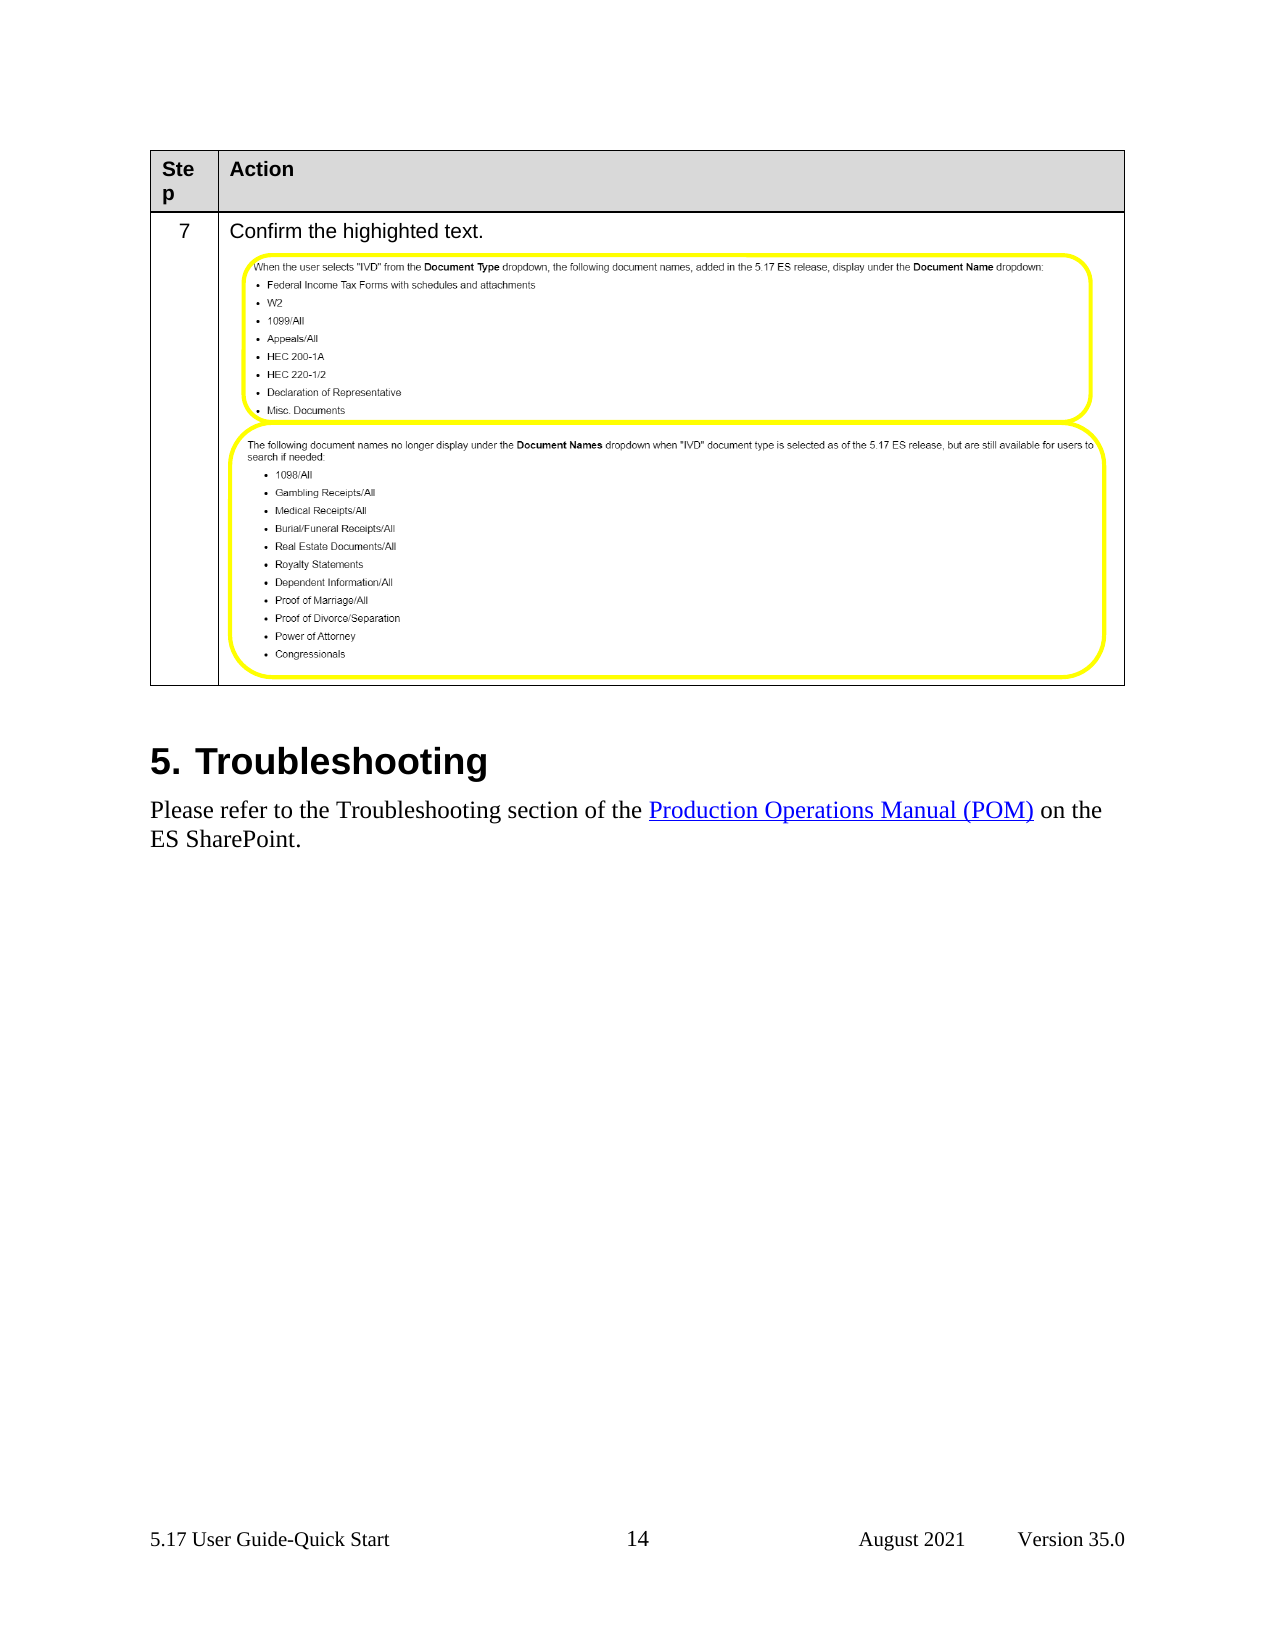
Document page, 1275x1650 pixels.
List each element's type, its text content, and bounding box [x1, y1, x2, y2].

table_cell Confirm the highighted text. [219, 213, 1124, 684]
subtitle Troubleshooting [150, 739, 1125, 782]
picture [233, 425, 1102, 675]
table_header Action [219, 151, 1124, 211]
picture [229, 648, 262, 679]
text Please refer to the Troubleshooting section of the Production Operations Manual (POM) on the ES SharePoint. [150, 795, 1125, 852]
picture [1073, 654, 1103, 679]
picture [246, 258, 1088, 419]
picture [229, 248, 1103, 452]
table_header Step [151, 151, 218, 211]
table_cell 7 [151, 213, 218, 684]
